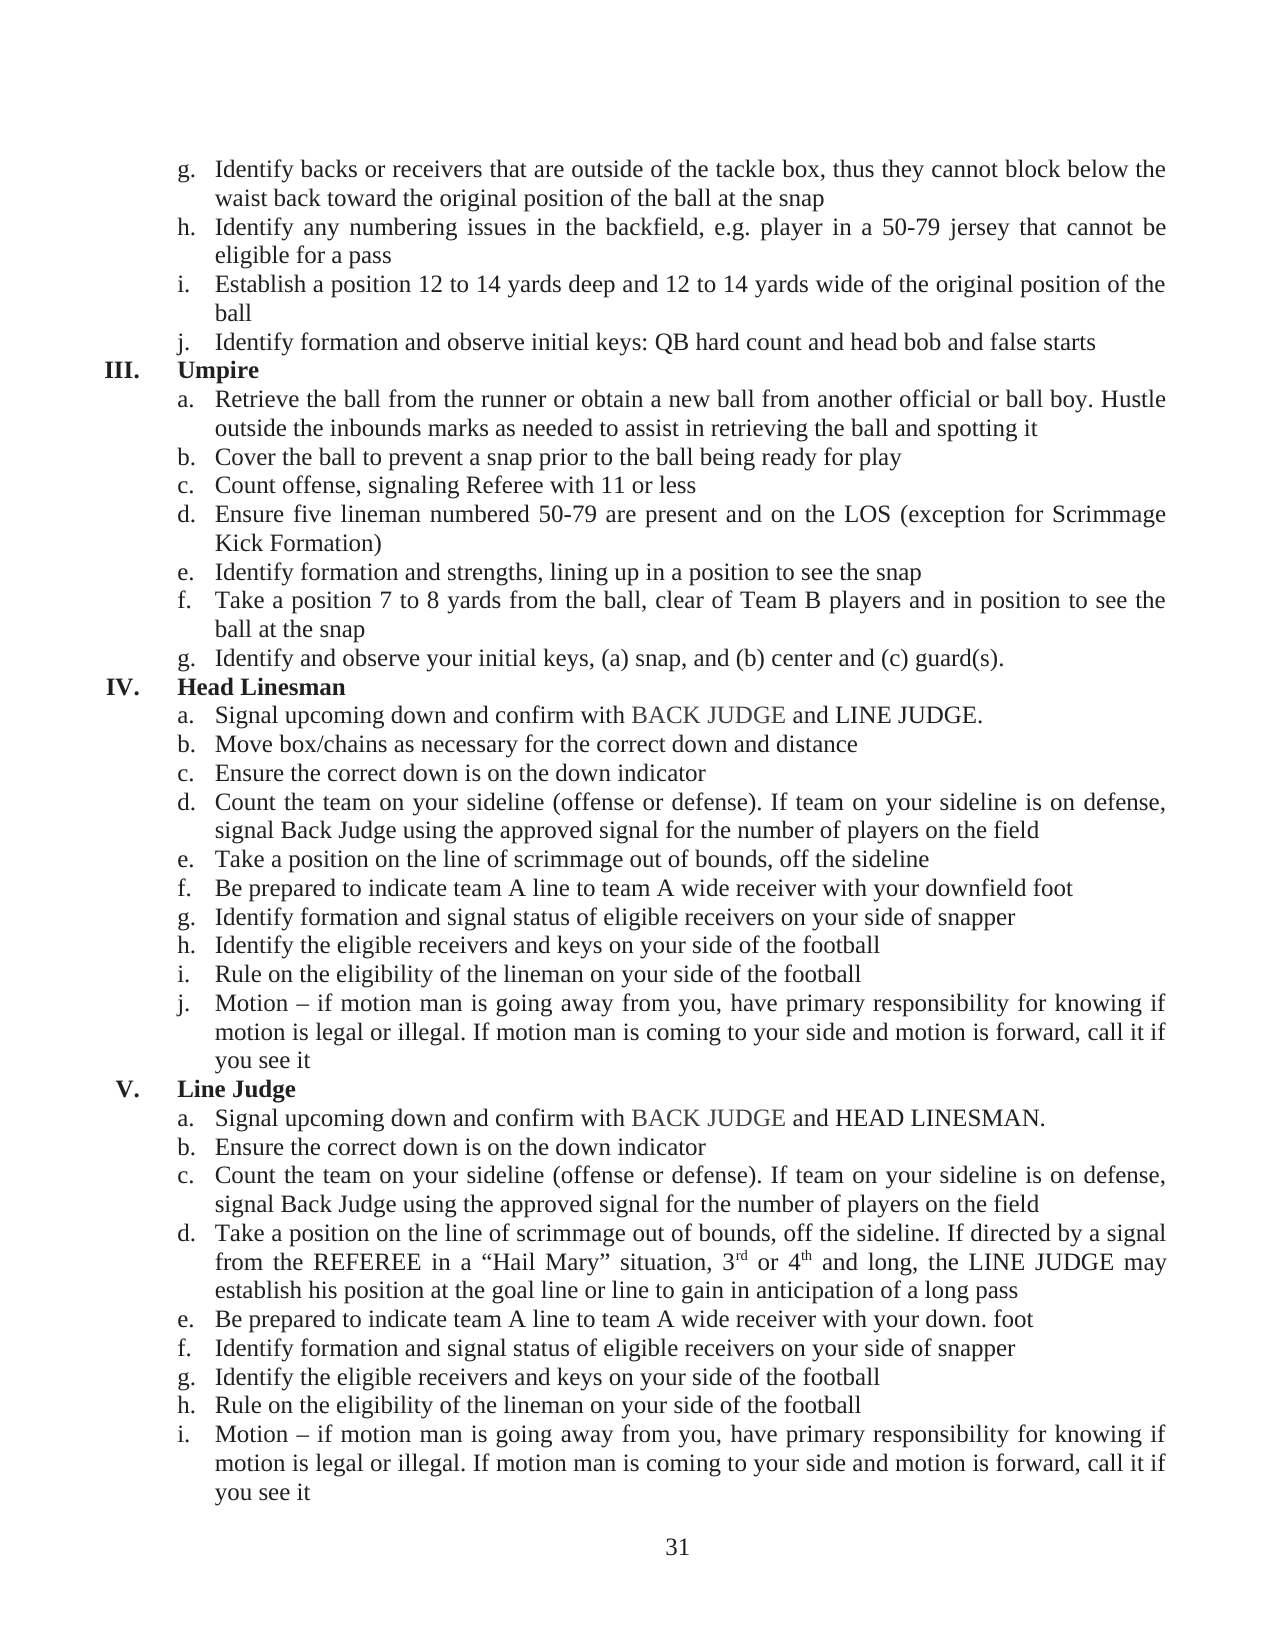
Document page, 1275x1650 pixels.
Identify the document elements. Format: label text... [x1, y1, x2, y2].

subtitle Head Linesman [139, 672, 1167, 700]
list Identify and observe your initial keys, (a) snap, and (b) center and (c) guard(s). [177, 643, 1167, 672]
list Ensure five lineman numbered 50-79 are present and on the LOS (exception for Scrimmage Kick Formation) [177, 499, 1167, 557]
list Rule on the eligibility of the lineman on your side of the football [177, 959, 1167, 988]
list Identify formation and signal status of eligible receivers on your side of snapper [177, 902, 1167, 930]
list Be prepared to indicate team A line to team A wide receiver with your downfield foot [177, 873, 1167, 902]
list Take a position on the line of scrimmage out of bounds, off the sideline. If directed by a signal from the REFEREE in a “Hail Mary” situation, 3rd or 4th and long, the LINE JUDGE may establish his position at the goal line or line to gain in anticipation of a long pass [177, 1218, 1167, 1304]
list Identify formation and observe initial keys: QB hard count and head bob and false starts [177, 327, 1167, 355]
list Rule on the eligibility of the lineman on your side of the football [177, 1390, 1167, 1419]
list Motion – if motion man is going away from you, have primary responsibility for knowing if motion is legal or illegal. If motion man is coming to your side and motion is forward, call it if you see it [177, 1419, 1167, 1505]
list Signal upcoming down and confirm with BACK JUDGE and LINE JUDGE. [177, 700, 1167, 729]
subtitle Umpire [139, 355, 1167, 384]
subtitle Line Judge [139, 1074, 1167, 1103]
list Be prepared to indicate team A line to team A wide receiver with your down. foot [177, 1304, 1167, 1333]
list Ensure the correct down is on the down indicator [177, 758, 1167, 787]
list Take a position 7 to 8 yards from the ball, clear of Team B players and in position to see the ball at the snap [177, 585, 1167, 643]
list Count the team on your sideline (offense or defense). If team on your sideline is on defense, signal Back Judge using the approved signal for the number of players on the field [177, 787, 1167, 844]
list Identify any numbering issues in the backfield, e.g. player in a 50-79 jersey that cannot be eligible for a pass [177, 212, 1167, 269]
list Count the team on your sideline (offense or defense). If team on your sideline is on defense, signal Back Judge using the approved signal for the number of players on the field [177, 1160, 1167, 1218]
list Ensure the correct down is on the down indicator [177, 1132, 1167, 1160]
list Identify backs or receivers that are outside of the tackle box, thus they cannot block below the waist back toward the original position of the ball at the snap [177, 154, 1167, 212]
list Take a position on the line of scrimmage out of bounds, off the sideline [177, 844, 1167, 873]
list Identify formation and strengths, lining up in a position to see the snap [177, 557, 1167, 585]
list Signal upcoming down and confirm with BACK JUDGE and HEAD LINESMAN. [177, 1103, 1167, 1132]
list Identify the eligible receivers and keys on your side of the football [177, 930, 1167, 959]
list Establish a position 12 to 14 yards deep and 12 to 14 yards wide of the original position of the ball [177, 269, 1167, 327]
list Identify the eligible receivers and keys on your side of the football [177, 1362, 1167, 1390]
list Identify formation and signal status of eligible receivers on your side of snapper [177, 1333, 1167, 1362]
list Motion – if motion man is going away from you, have primary responsibility for knowing if motion is legal or illegal. If motion man is coming to your side and motion is forward, call it if you see it [177, 988, 1167, 1074]
list Count offense, signaling Referee with 11 or less [177, 470, 1167, 499]
list Move box/chains as necessary for the correct down and distance [177, 729, 1167, 758]
list Cover the ball to prevent a snap prior to the ball being ready for play [177, 442, 1167, 470]
list Retrieve the ball from the runner or obtain a new ball from another official or ball boy. Hustle outside the inbounds marks as needed to assist in retrieving the ball and spotting it [177, 384, 1167, 442]
